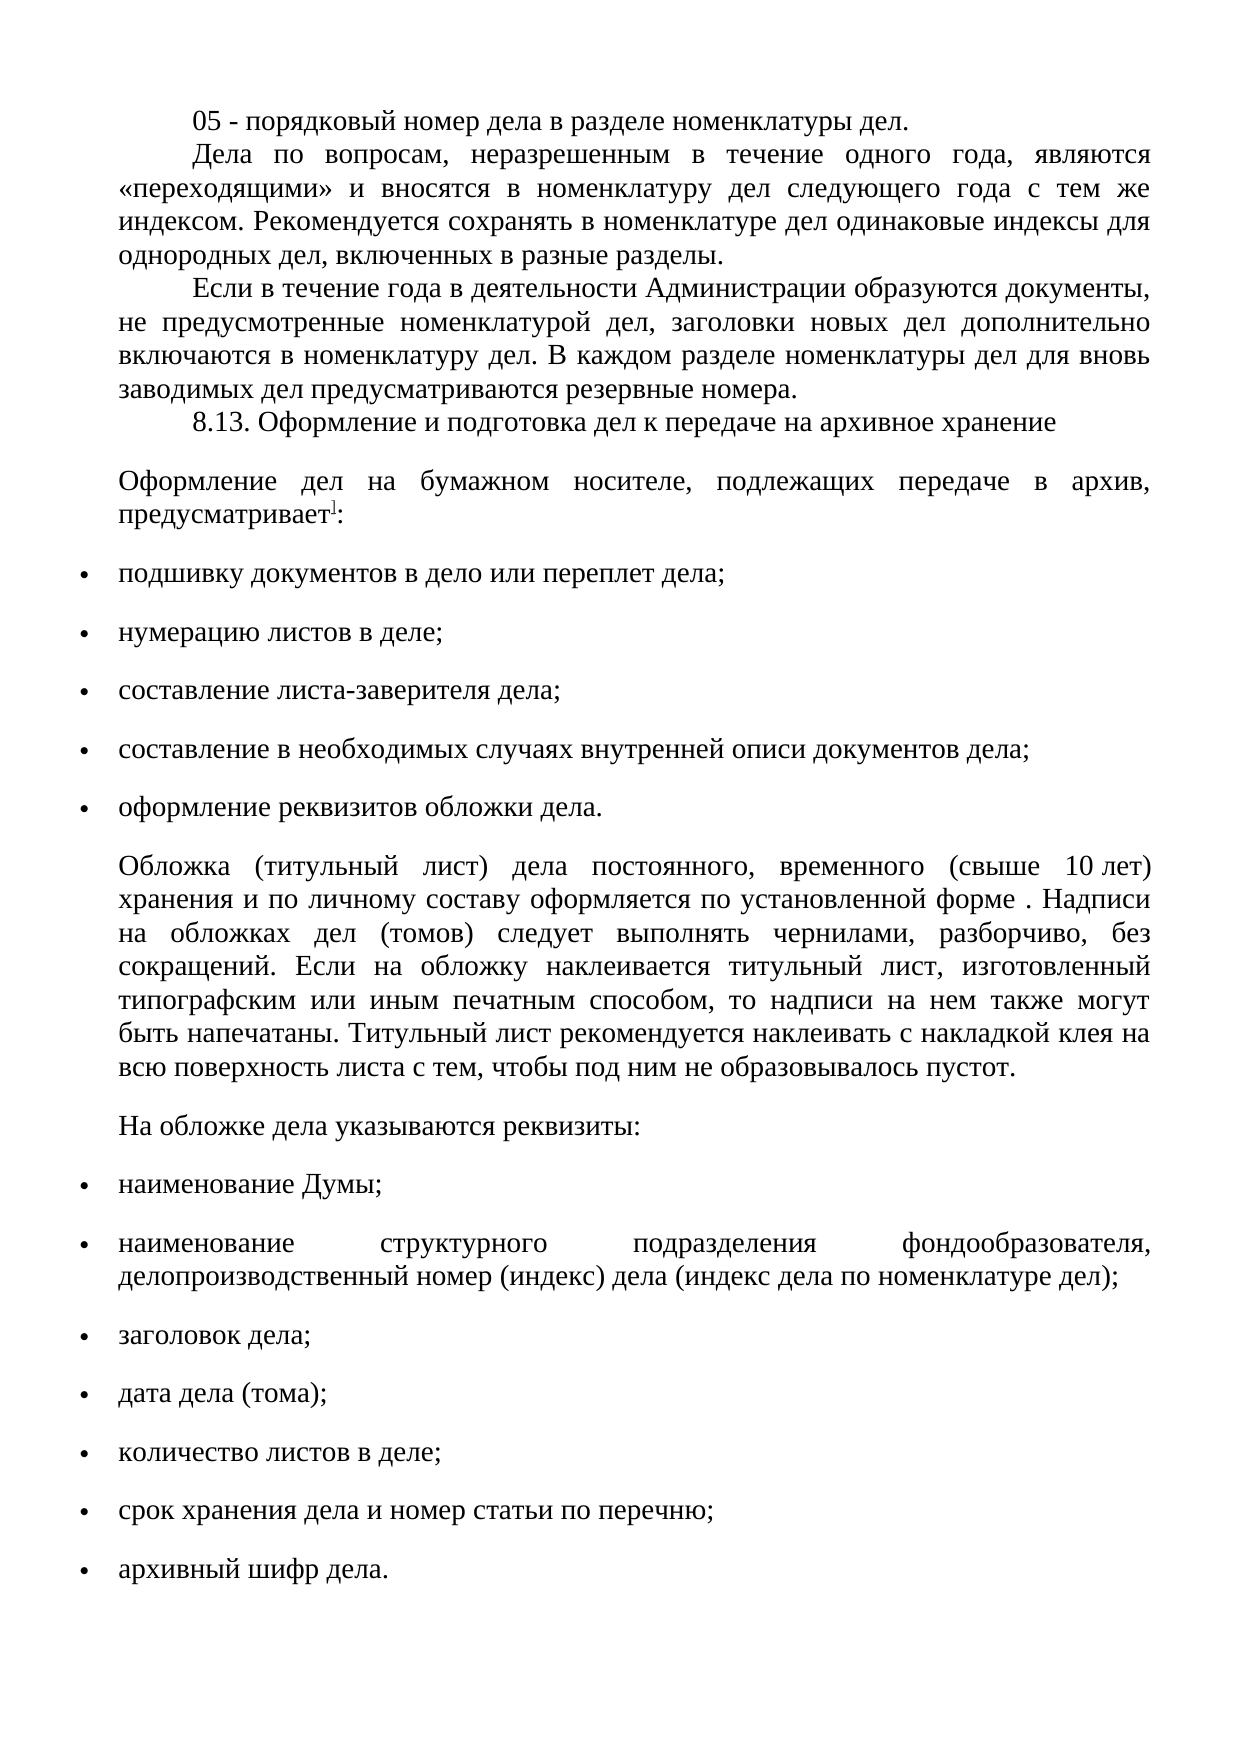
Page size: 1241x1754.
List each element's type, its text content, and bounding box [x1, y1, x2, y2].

list оформление реквизитов обложки дела. [81, 789, 1152, 823]
list срок хранения дела и номер статьи по перечню; [81, 1492, 1152, 1526]
text 05 - порядковый номер дела в разделе номенклатуры дел. [118, 103, 1152, 136]
list архивный шифр дела. [81, 1551, 1152, 1584]
list нумерацию листов в деле; [81, 614, 1152, 647]
text Дела по вопросам, неразрешенным в течение одного года, являются «переходящими» и вносятся в номенклатуру дел следующего года с тем же индексом. Рекомендуется сохранять в номенклатуре дел одинаковые индексы для однородных дел, включенных в разные разделы. [118, 136, 1152, 270]
list подшивку документов в дело или переплет дела; [81, 555, 1152, 589]
text Оформление дел на бумажном носителе, подлежащих передаче в архив, предусматривает]: [118, 463, 1152, 530]
text Если в течение года в деятельности Администрации образуются документы, не предусмотренные номенклатурой дел, заголовки новых дел дополнительно включаются в номенклатуру дел. В каждом разделе номенклатуры дел для вновь заводимых дел предусматриваются резервные номера. [118, 270, 1152, 404]
list количество листов в деле; [81, 1434, 1152, 1467]
list наименование Думы; [81, 1166, 1152, 1200]
text На обложке дела указываются реквизиты: [118, 1108, 1152, 1141]
list заголовок дела; [81, 1317, 1152, 1350]
list составление листа-заверителя дела; [81, 672, 1152, 706]
text 8.13. Оформление и подготовка дел к передаче на архивное хранение [118, 404, 1152, 438]
list наименование структурного подразделения фондообразователя, делопроизводственный номер (индекс) дела (индекс дела по номенклатуре дел); [81, 1225, 1152, 1292]
list составление в необходимых случаях внутренней описи документов дела; [81, 731, 1152, 764]
text Обложка (титульный лист) дела постоянного, временного (свыше 10 лет) хранения и по личному составу оформляется по установленной форме . Надписи на обложках дел (томов) следует выполнять чернилами, разборчиво, без сокращений. Если на обложку наклеивается титульный лист, изготовленный типографским или иным печатным способом, то надписи на нем также могут быть напечатаны. Титульный лист рекомендуется наклеивать с накладкой клея на всю поверхность листа с тем, чтобы под ним не образовывалось пустот. [118, 848, 1152, 1083]
list дата дела (тома); [81, 1375, 1152, 1409]
